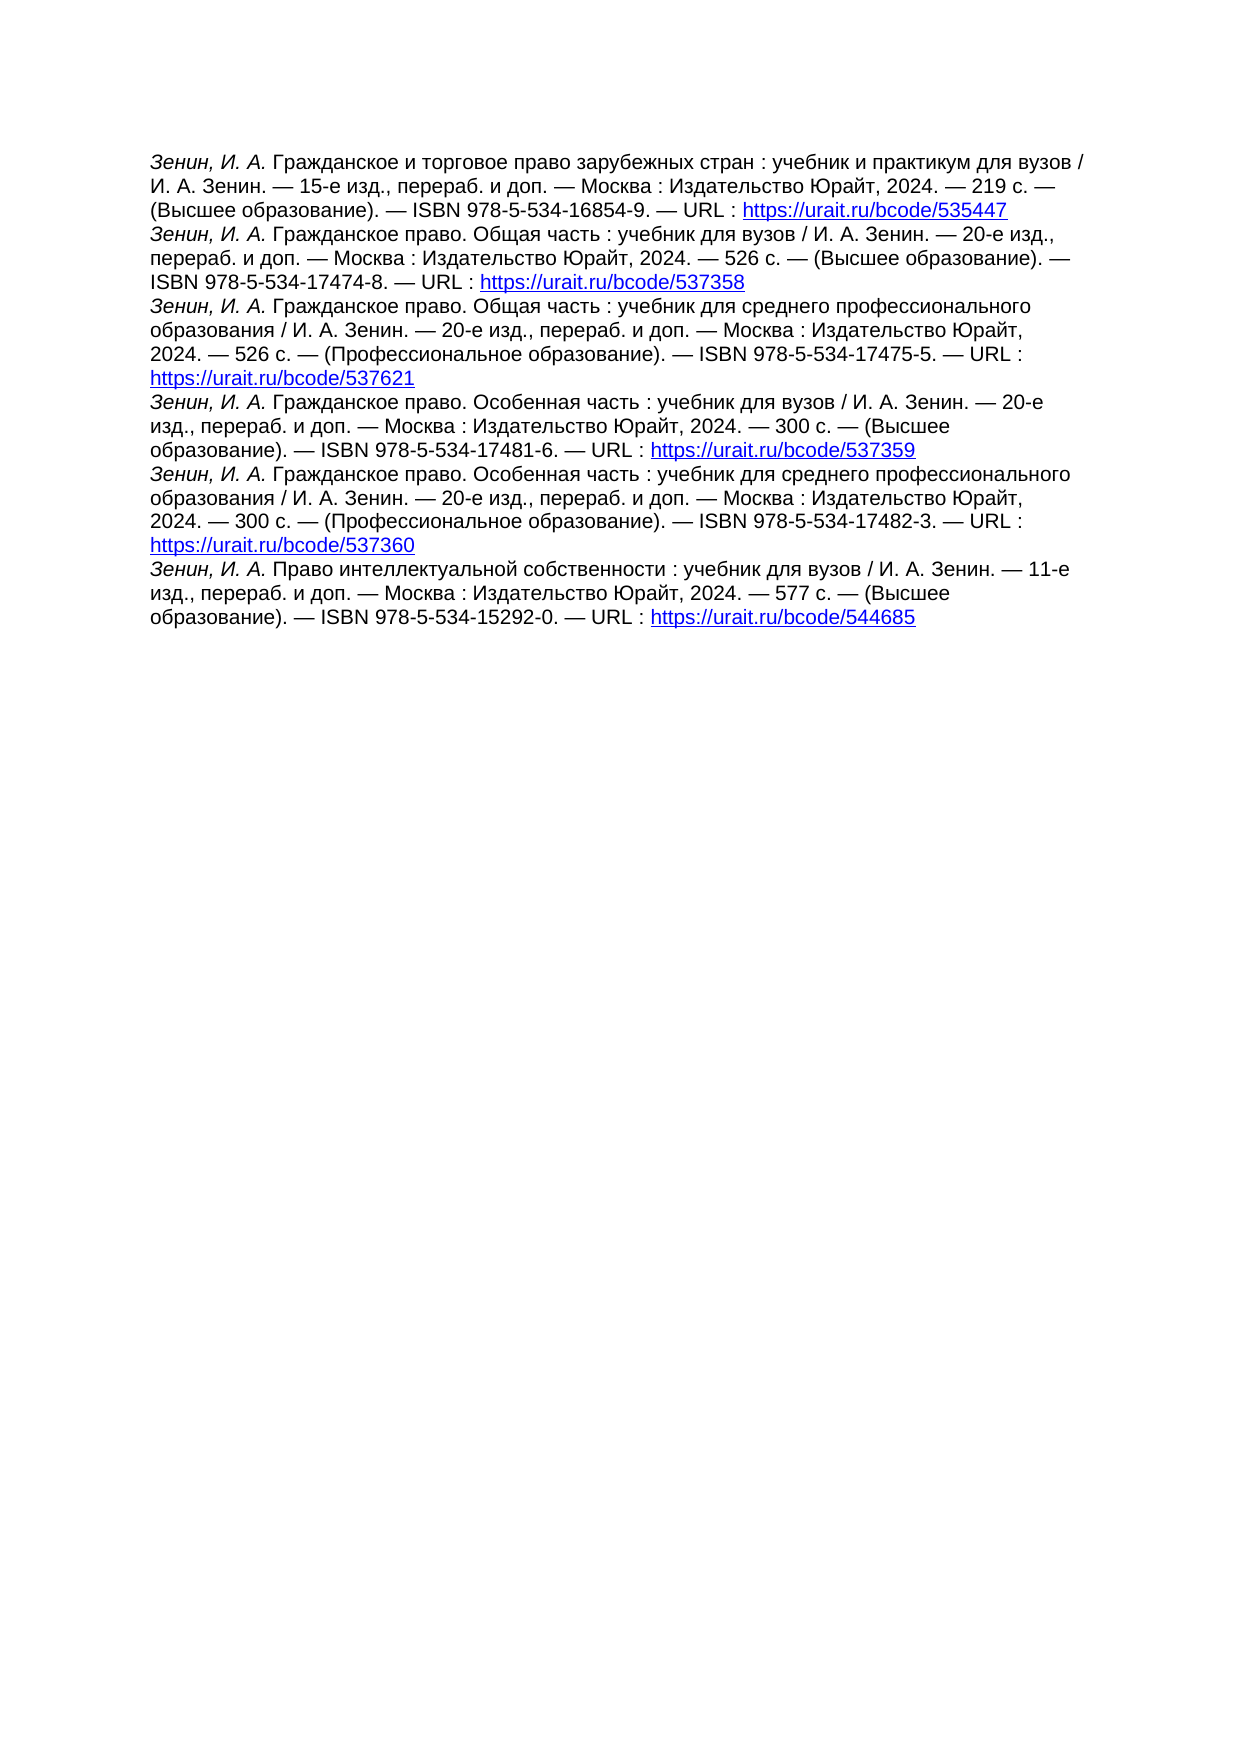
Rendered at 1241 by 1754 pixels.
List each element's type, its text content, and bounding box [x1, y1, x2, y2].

text Зенин, И. А. Гражданское право. Общая часть : учебник для вузов / И. А. Зенин. — 20-е изд., перераб. и доп. — Москва : Издательство Юрайт, 2024. — 526 с. — (Высшее образование). — ISBN 978-5-534-17474-8. — URL : https://urait.ru/bcode/537358 [150, 222, 1090, 294]
text Зенин, И. А. Гражданское право. Общая часть : учебник для среднего профессионального образования / И. А. Зенин. — 20-е изд., перераб. и доп. — Москва : Издательство Юрайт, 2024. — 526 с. — (Профессиональное образование). — ISBN 978-5-534-17475-5. — URL : https://urait.ru/bcode/537621 [150, 294, 1090, 389]
text Зенин, И. А. Гражданское право. Особенная часть : учебник для вузов / И. А. Зенин. — 20-е изд., перераб. и доп. — Москва : Издательство Юрайт, 2024. — 300 с. — (Высшее образование). — ISBN 978-5-534-17481-6. — URL : https://urait.ru/bcode/537359 [150, 389, 1090, 461]
text Зенин, И. А. Гражданское право. Особенная часть : учебник для среднего профессионального образования / И. А. Зенин. — 20-е изд., перераб. и доп. — Москва : Издательство Юрайт, 2024. — 300 с. — (Профессиональное образование). — ISBN 978-5-534-17482-3. — URL : https://urait.ru/bcode/537360 [150, 461, 1090, 557]
text Зенин, И. А. Гражданское и торговое право зарубежных стран : учебник и практикум для вузов / И. А. Зенин. — 15-е изд., перераб. и доп. — Москва : Издательство Юрайт, 2024. — 219 с. — (Высшее образование). — ISBN 978-5-534-16854-9. — URL : https://urait.ru/bcode/535447 [150, 150, 1090, 222]
text Зенин, И. А. Право интеллектуальной собственности : учебник для вузов / И. А. Зенин. — 11-е изд., перераб. и доп. — Москва : Издательство Юрайт, 2024. — 577 с. — (Высшее образование). — ISBN 978-5-534-15292-0. — URL : https://urait.ru/bcode/544685 [150, 557, 1090, 629]
